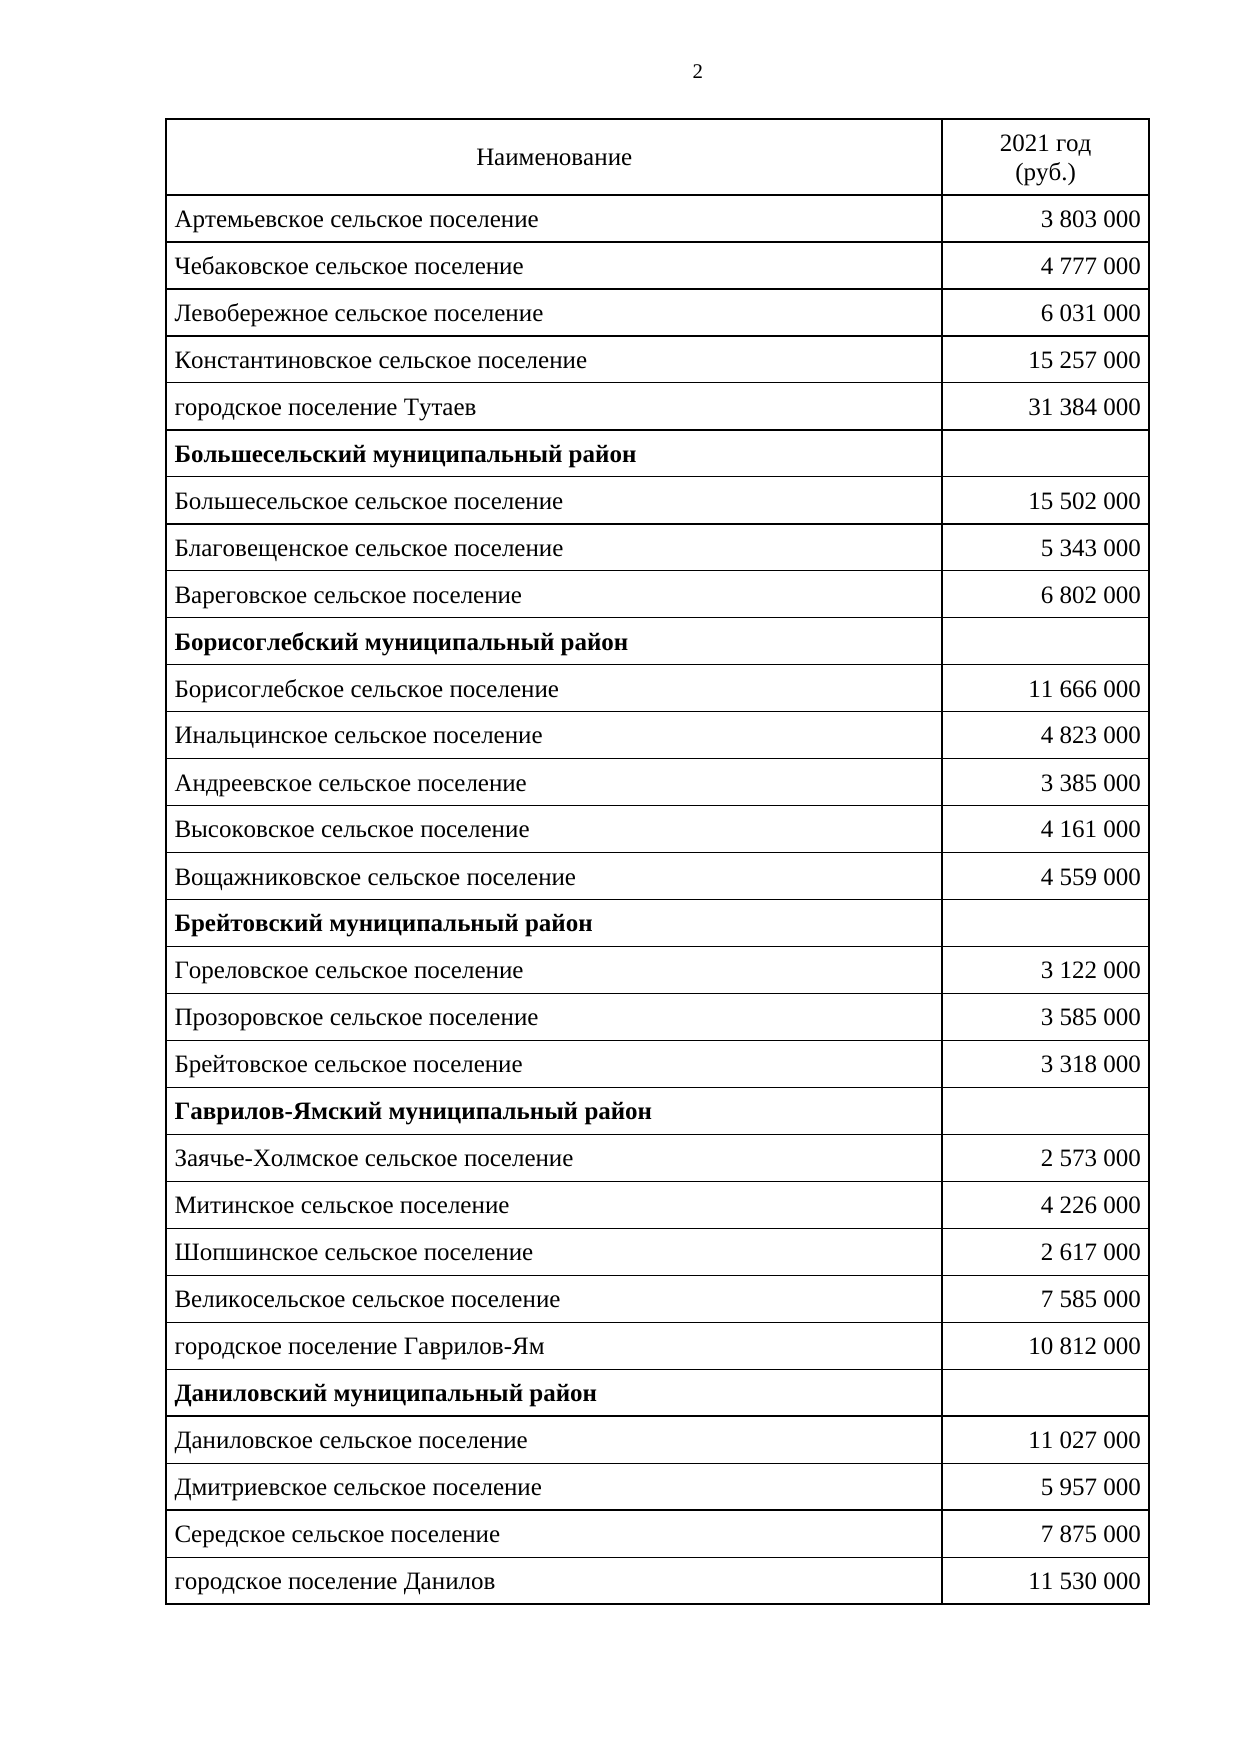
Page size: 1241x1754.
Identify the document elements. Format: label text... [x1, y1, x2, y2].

table_cell 11 027 000 [943, 1417, 1148, 1462]
table_header [167, 120, 941, 194]
table_cell 10 812 000 [943, 1323, 1148, 1368]
table_cell 6 802 000 [943, 571, 1148, 617]
table_cell Инальцинское сельское поселение [167, 712, 941, 758]
table_cell Вощажниковское сельское поселение [167, 853, 941, 899]
table_cell 2 617 000 [943, 1229, 1148, 1274]
table_cell Гореловское сельское поселение [167, 947, 941, 993]
table_cell Чебаковское сельское поселение [167, 243, 941, 288]
table_cell Шопшинское сельское поселение [167, 1229, 941, 1274]
table_cell Гаврилов-Ямский муниципальный район [167, 1088, 941, 1133]
table_cell Большесельское сельское поселение [167, 477, 941, 523]
table_cell Борисоглебский муниципальный район [167, 618, 941, 664]
table_cell Вареговское сельское поселение [167, 571, 941, 617]
table_cell 6 031 000 [943, 290, 1148, 335]
table_cell [943, 618, 1148, 664]
table_cell [943, 431, 1148, 476]
table_cell Константиновское сельское поселение [167, 337, 941, 382]
table_cell 5 343 000 [943, 525, 1148, 570]
table_cell 3 585 000 [943, 994, 1148, 1039]
table_cell 3 385 000 [943, 759, 1148, 805]
table_cell 7 585 000 [943, 1276, 1148, 1321]
table_cell 15 257 000 [943, 337, 1148, 382]
table_cell 11 666 000 [943, 665, 1148, 711]
table_cell Середское сельское поселение [167, 1511, 941, 1556]
table_cell 3 318 000 [943, 1041, 1148, 1087]
table_cell Высоковское сельское поселение [167, 806, 941, 852]
table_cell [943, 900, 1148, 946]
table_cell Митинское сельское поселение [167, 1182, 941, 1227]
table_cell 4 226 000 [943, 1182, 1148, 1227]
table_cell [943, 1370, 1148, 1415]
table_cell 4 823 000 [943, 712, 1148, 758]
table_cell Брейтовский муниципальный район [167, 900, 941, 946]
table_cell 11 530 000 [943, 1558, 1148, 1603]
table_cell Борисоглебское сельское поселение [167, 665, 941, 711]
table_cell городское поселение Данилов [167, 1558, 941, 1603]
table_cell Заячье-Холмское сельское поселение [167, 1135, 941, 1181]
table_cell Дмитриевское сельское поселение [167, 1464, 941, 1509]
table_cell городское поселение Тутаев [167, 383, 941, 429]
table_cell Даниловское сельское поселение [167, 1417, 941, 1462]
table_cell 31 384 000 [943, 383, 1148, 429]
table_cell Андреевское сельское поселение [167, 759, 941, 805]
table_cell 4 559 000 [943, 853, 1148, 899]
table_cell Левобережное сельское поселение [167, 290, 941, 335]
table_cell Брейтовское сельское поселение [167, 1041, 941, 1087]
table_cell Прозоровское сельское поселение [167, 994, 941, 1039]
table_cell городское поселение Гаврилов-Ям [167, 1323, 941, 1368]
table_cell Великосельское сельское поселение [167, 1276, 941, 1321]
table_cell Артемьевское сельское поселение [167, 196, 941, 241]
table_header [943, 120, 1148, 194]
table_cell [943, 1088, 1148, 1133]
table_cell 7 875 000 [943, 1511, 1148, 1556]
table_cell Благовещенское сельское поселение [167, 525, 941, 570]
table_cell 15 502 000 [943, 477, 1148, 523]
table_cell 5 957 000 [943, 1464, 1148, 1509]
table_cell 2 573 000 [943, 1135, 1148, 1181]
table_cell 4 777 000 [943, 243, 1148, 288]
table_cell Даниловский муниципальный район [167, 1370, 941, 1415]
table_cell 4 161 000 [943, 806, 1148, 852]
table_cell 3 803 000 [943, 196, 1148, 241]
table_cell 3 122 000 [943, 947, 1148, 993]
table_cell Большесельский муниципальный район [167, 431, 941, 476]
